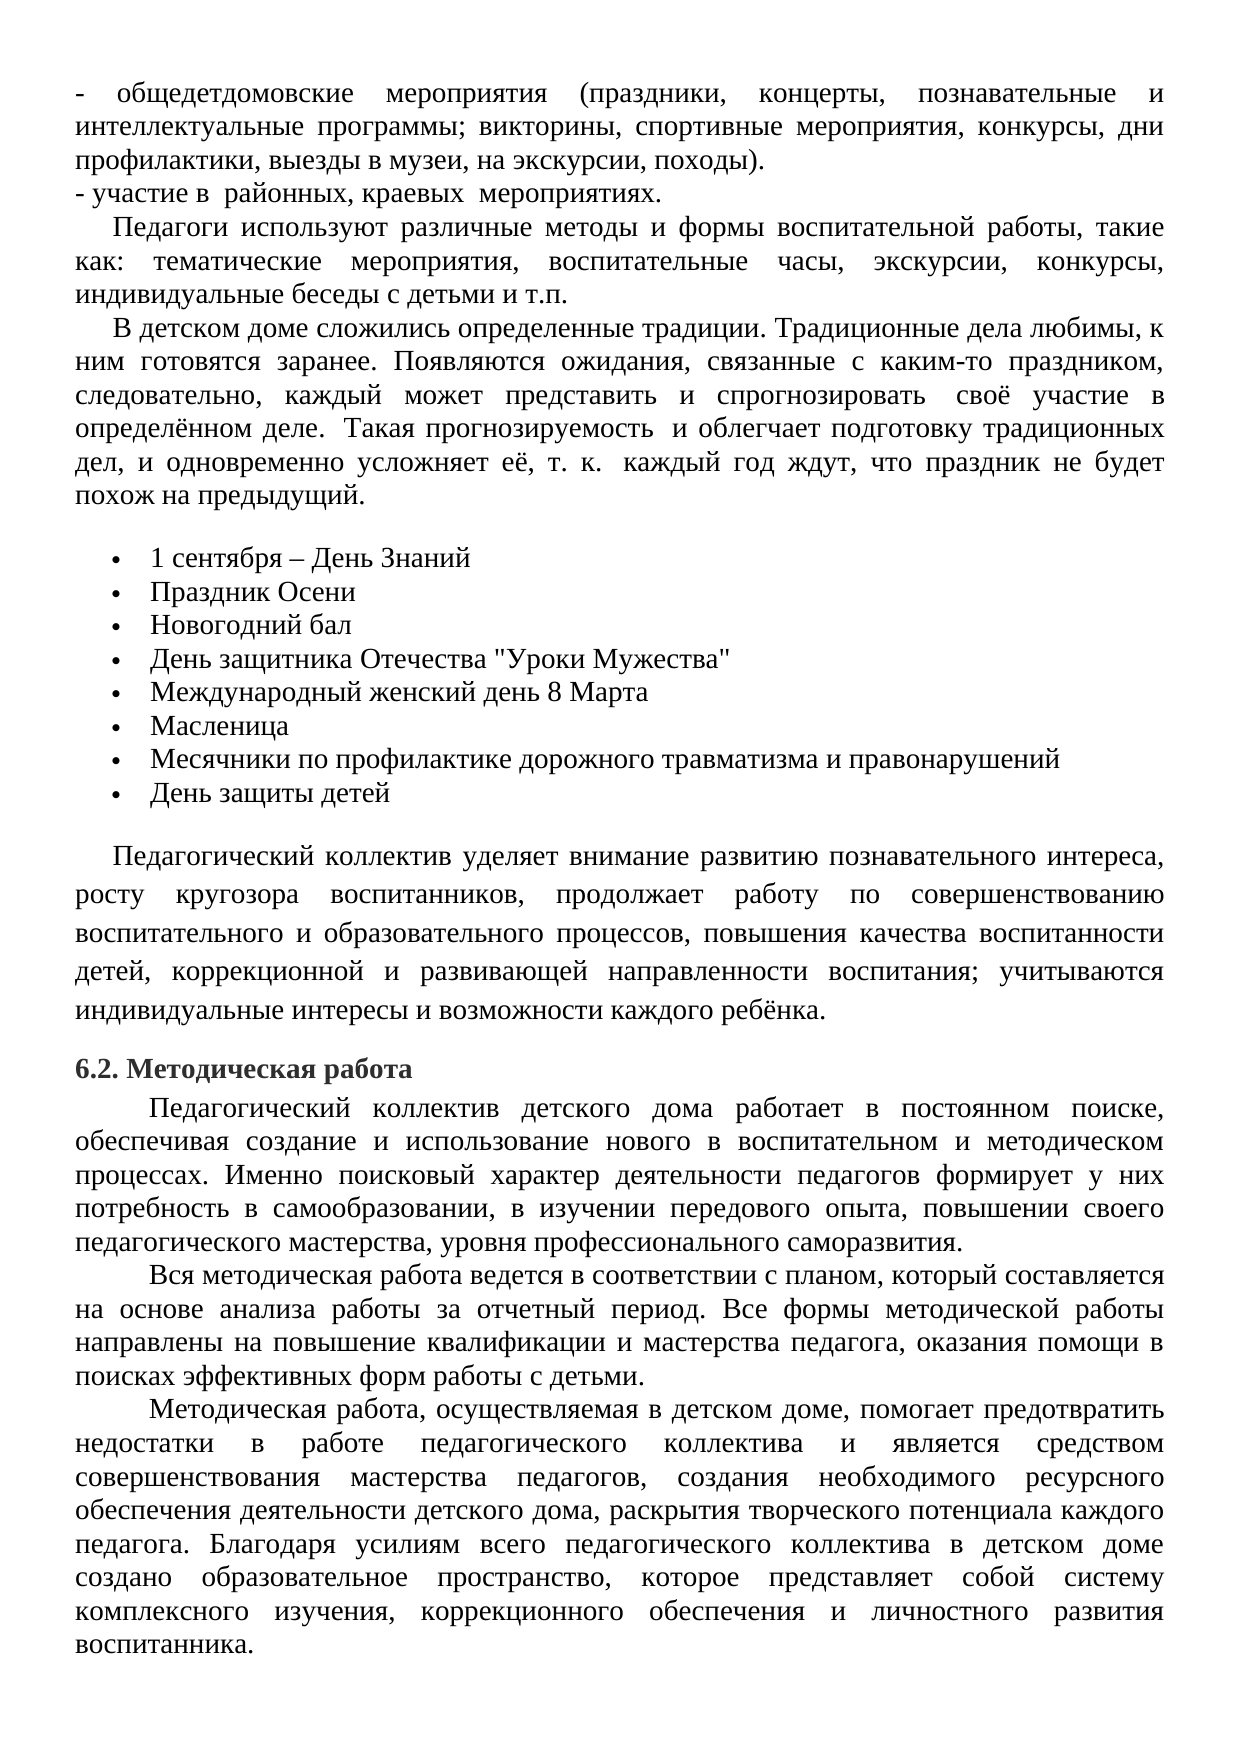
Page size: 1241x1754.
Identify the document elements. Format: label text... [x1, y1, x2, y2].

text В детском доме сложились определенные традиции. Традиционные дела любимы, к ним готовятся заранее. Появляются ожидания, связанные с каким-то праздником, следовательно, каждый может представить и спрогнозировать своё участие в определённом деле. Такая прогнозируемость и облегчает подготовку традиционных дел, и одновременно усложняет её, т. к. каждый год ждут, что праздник не будет похож на предыдущий. [75, 310, 1165, 511]
text Вся методическая работа ведется в соответствии с планом, который составляется на основе анализа работы за отчетный период. Все формы методической работы направлены на повышение квалификации и мастерства педагога, оказания помощи в поисках эффективных форм работы с детьми. [75, 1257, 1165, 1392]
list Праздник Осени [112, 574, 1165, 607]
list 1 сентября – День Знаний [112, 540, 1165, 574]
list Месячники по профилактике дорожного травматизма и правонарушений [112, 741, 1165, 775]
text 6.2. Методическая работа [75, 1051, 1165, 1085]
list Международный женский день 8 Марта [112, 674, 1165, 708]
text Педагогический коллектив уделяет внимание развитию познавательного интереса, росту кругозора воспитанников, продолжает работу по совершенствованию воспитательного и образовательного процессов, повышения качества воспитанности детей, коррекционной и развивающей направленности воспитания; учитываются индивидуальные интересы и возможности каждого ребёнка. [75, 838, 1165, 1025]
text Педагогический коллектив детского дома работает в постоянном поиске, обеспечивая создание и использование нового в воспитательном и методическом процессах. Именно поисковый характер деятельности педагогов формирует у них потребность в самообразовании, в изучении передового опыта, повышении своего педагогического мастерства, уровня профессионального саморазвития. [75, 1090, 1165, 1257]
text - участие в районных, краевых мероприятиях. [75, 176, 1165, 209]
text Методическая работа, осуществляемая в детском доме, помогает предотвратить недостатки в работе педагогического коллектива и является средством совершенствования мастерства педагогов, создания необходимого ресурсного обеспечения деятельности детского дома, раскрытия творческого потенциала каждого педагога. Благодаря усилиям всего педагогического коллектива в детском доме создано образовательное пространство, которое представляет собой систему комплексного изучения, коррекционного обеспечения и личностного развития воспитанника. [75, 1392, 1165, 1660]
list День защитника Отечества "Уроки Мужества" [112, 641, 1165, 674]
text - общедетдомовские мероприятия (праздники, концерты, познавательные и интеллектуальные программы; викторины, спортивные мероприятия, конкурсы, дни профилактики, выезды в музеи, на экскурсии, походы). [75, 75, 1165, 176]
list Масленица [112, 708, 1165, 741]
text Педагоги используют различные методы и формы воспитательной работы, такие как: тематические мероприятия, воспитательные часы, экскурсии, конкурсы, индивидуальные беседы с детьми и т.п. [75, 209, 1165, 310]
list Новогодний бал [112, 607, 1165, 641]
list День защиты детей [112, 775, 1165, 808]
